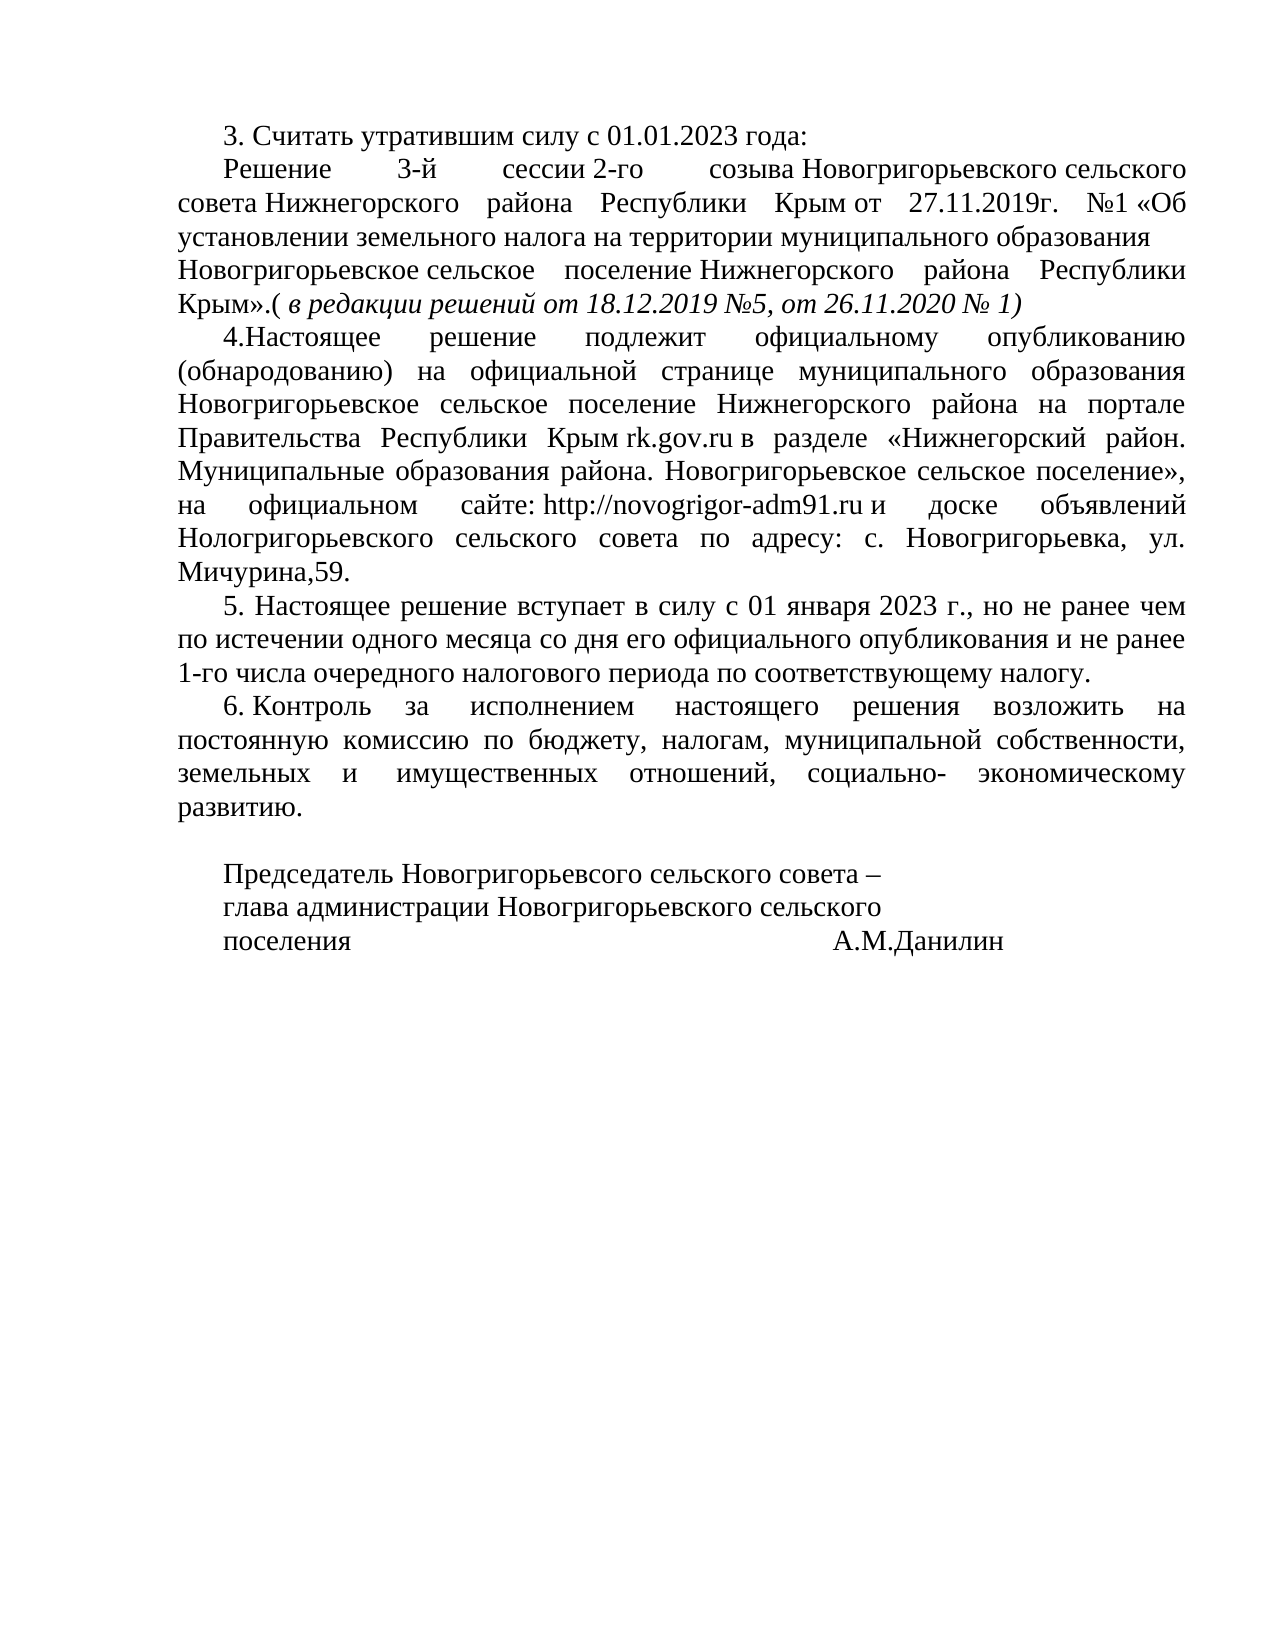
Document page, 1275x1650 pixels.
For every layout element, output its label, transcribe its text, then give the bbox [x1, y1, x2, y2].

text Новогригорьевское сельское поселение Нижнегорского района Республики Крым».( в редакции решений от 18.12.2019 №5, от 26.11.2020 № 1) [177, 252, 1186, 319]
text поселения А.М.Данилин [177, 923, 1186, 957]
text 5. Настоящее решение вступает в силу с 01 января 2023 г., но не ранее чем по истечении одного месяца со дня его официального опубликования и не ранее 1-го числа очередного налогового периода по соответствующему налогу. [177, 588, 1186, 688]
text 3. Считать утратившим силу с 01.01.2023 года: [177, 118, 1186, 152]
text 4.Настоящее решение подлежит официальному опубликованию (обнародованию) на официальной странице муниципального образования Новогригорьевское сельское поселение Нижнегорского района на портале Правительства Республики Крым rk.gov.ru в разделе «Нижнегорский район. Муниципальные образования района. Новогригорьевское сельское поселение», на официальном сайте: http://novogrigor-adm91.ru и доске объявлений Нологригорьевского сельского совета по адресу: с. Новогригорьевка, ул. Мичурина,59. [177, 319, 1186, 588]
text глава администрации Новогригорьевского сельского [177, 889, 1186, 923]
text 6. Контроль за исполнением настоящего решения возложить на постоянную комиссию по бюджету, налогам, муниципальной собственности, земельных и имущественных отношений, социально- экономическому развитию. [177, 688, 1186, 822]
text Председатель Новогригорьевсого сельского совета – [177, 856, 1186, 889]
text Решение 3-й сессии 2-го созыва Новогригорьевского сельского совета Нижнегорского района Республики Крым от 27.11.2019г. №1 «Об установлении земельного налога на территории муниципального образования [177, 152, 1186, 252]
